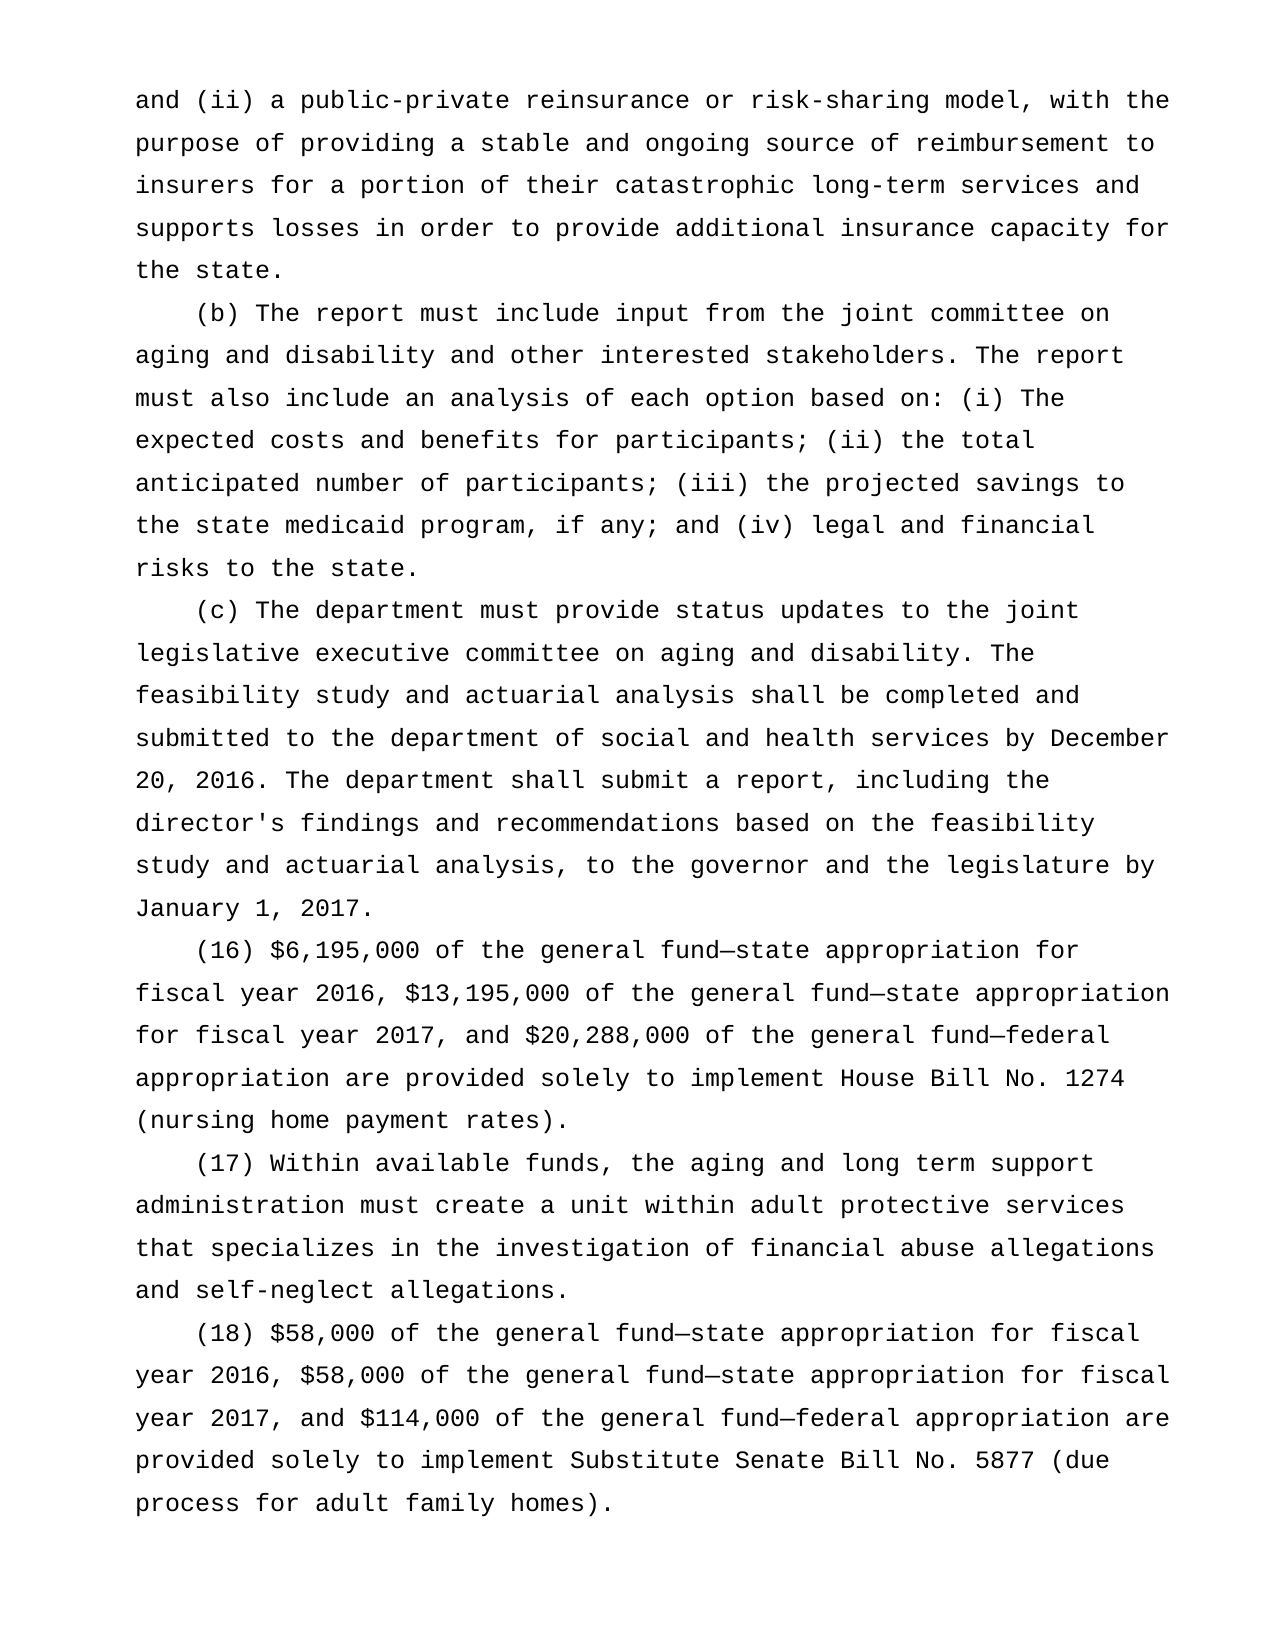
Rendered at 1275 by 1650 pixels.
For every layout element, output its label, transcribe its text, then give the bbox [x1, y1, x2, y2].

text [135, 75, 1170, 287]
text (16) $6,195,000 of the general fund—state appropriation for fiscal year 2016, $13,195,000 of the general fund—state appropriation for fiscal year 2017, and $20,288,000 of the general fund—federal appropriation are provided solely to implement House Bill No. 1274 (nursing home payment rates). [135, 925, 1170, 1137]
text (18) $58,000 of the general fund—state appropriation for fiscal year 2016, $58,000 of the general fund—state appropriation for fiscal year 2017, and $114,000 of the general fund—federal appropriation are provided solely to implement Substitute Senate Bill No. 5877 (due process for adult family homes). [135, 1307, 1170, 1520]
text (c) The department must provide status updates to the joint legislative executive committee on aging and disability. The feasibility study and actuarial analysis shall be completed and submitted to the department of social and health services by December 20, 2016. The department shall submit a report, including the director's findings and recommendations based on the feasibility study and actuarial analysis, to the governor and the legislature by January 1, 2017. [135, 585, 1170, 925]
text (b) The report must include input from the joint committee on aging and disability and other interested stakeholders. The report must also include an analysis of each option based on: (i) The expected costs and benefits for participants; (ii) the total anticipated number of participants; (iii) the projected savings to the state medicaid program, if any; and (iv) legal and financial risks to the state. [135, 287, 1170, 585]
text (17) Within available funds, the aging and long term support administration must create a unit within adult protective services that specializes in the investigation of financial abuse allegations and self-neglect allegations. [135, 1137, 1170, 1307]
